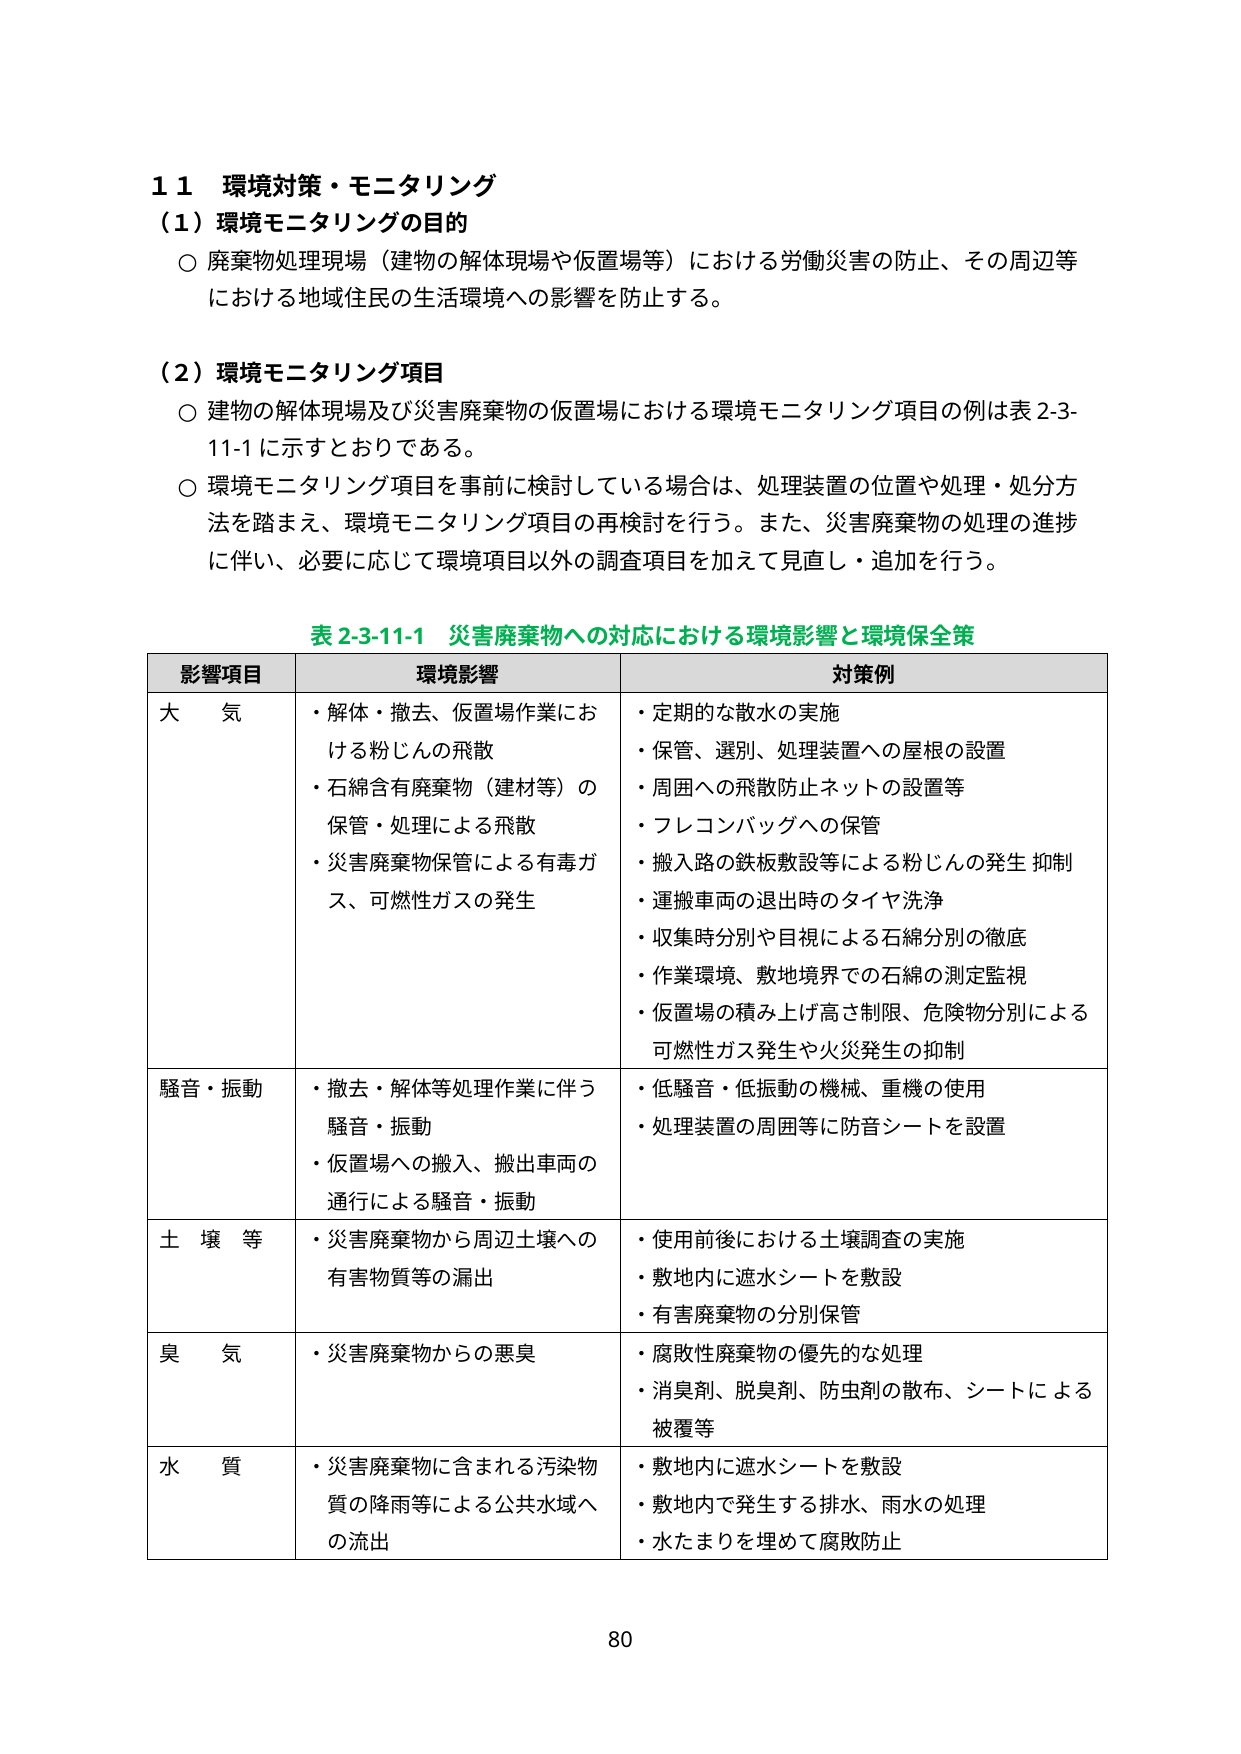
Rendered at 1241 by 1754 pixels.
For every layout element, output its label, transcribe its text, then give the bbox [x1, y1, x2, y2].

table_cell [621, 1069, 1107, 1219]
list 廃棄物処理現場（建物の解体現場や仮置場等）における労働災害の防止、その周辺等における地域住民の生活環境への影響を防止する。 [177, 241, 1093, 316]
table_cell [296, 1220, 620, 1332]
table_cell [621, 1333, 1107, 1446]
text 表2-3-11-1 災害廃棄物への対応における環境影響と環境保全策 [169, 616, 1093, 653]
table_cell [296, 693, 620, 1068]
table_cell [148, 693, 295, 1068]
subtitle １１ 環境対策・モニタリング [148, 166, 1093, 203]
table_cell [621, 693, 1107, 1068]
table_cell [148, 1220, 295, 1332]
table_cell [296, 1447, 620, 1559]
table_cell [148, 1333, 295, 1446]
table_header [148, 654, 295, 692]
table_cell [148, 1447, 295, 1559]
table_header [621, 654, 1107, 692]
subtitle （１）環境モニタリングの目的 [148, 203, 1093, 241]
subtitle （２）環境モニタリング項目 [148, 353, 1093, 391]
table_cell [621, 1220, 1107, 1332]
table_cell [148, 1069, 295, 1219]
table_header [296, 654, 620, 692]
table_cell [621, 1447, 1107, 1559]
list 建物の解体現場及び災害廃棄物の仮置場における環境モニタリング項目の例は表2-3-11-1に示すとおりである。 [177, 391, 1093, 466]
list 環境モニタリング項目を事前に検討している場合は、処理装置の位置や処理・処分方法を踏まえ、環境モニタリング項目の再検討を行う。また、災害廃棄物の処理の進捗に伴い、必要に応じて環境項目以外の調査項目を加えて見直し・追加を行う。 [177, 466, 1093, 578]
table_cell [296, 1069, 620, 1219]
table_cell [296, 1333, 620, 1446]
